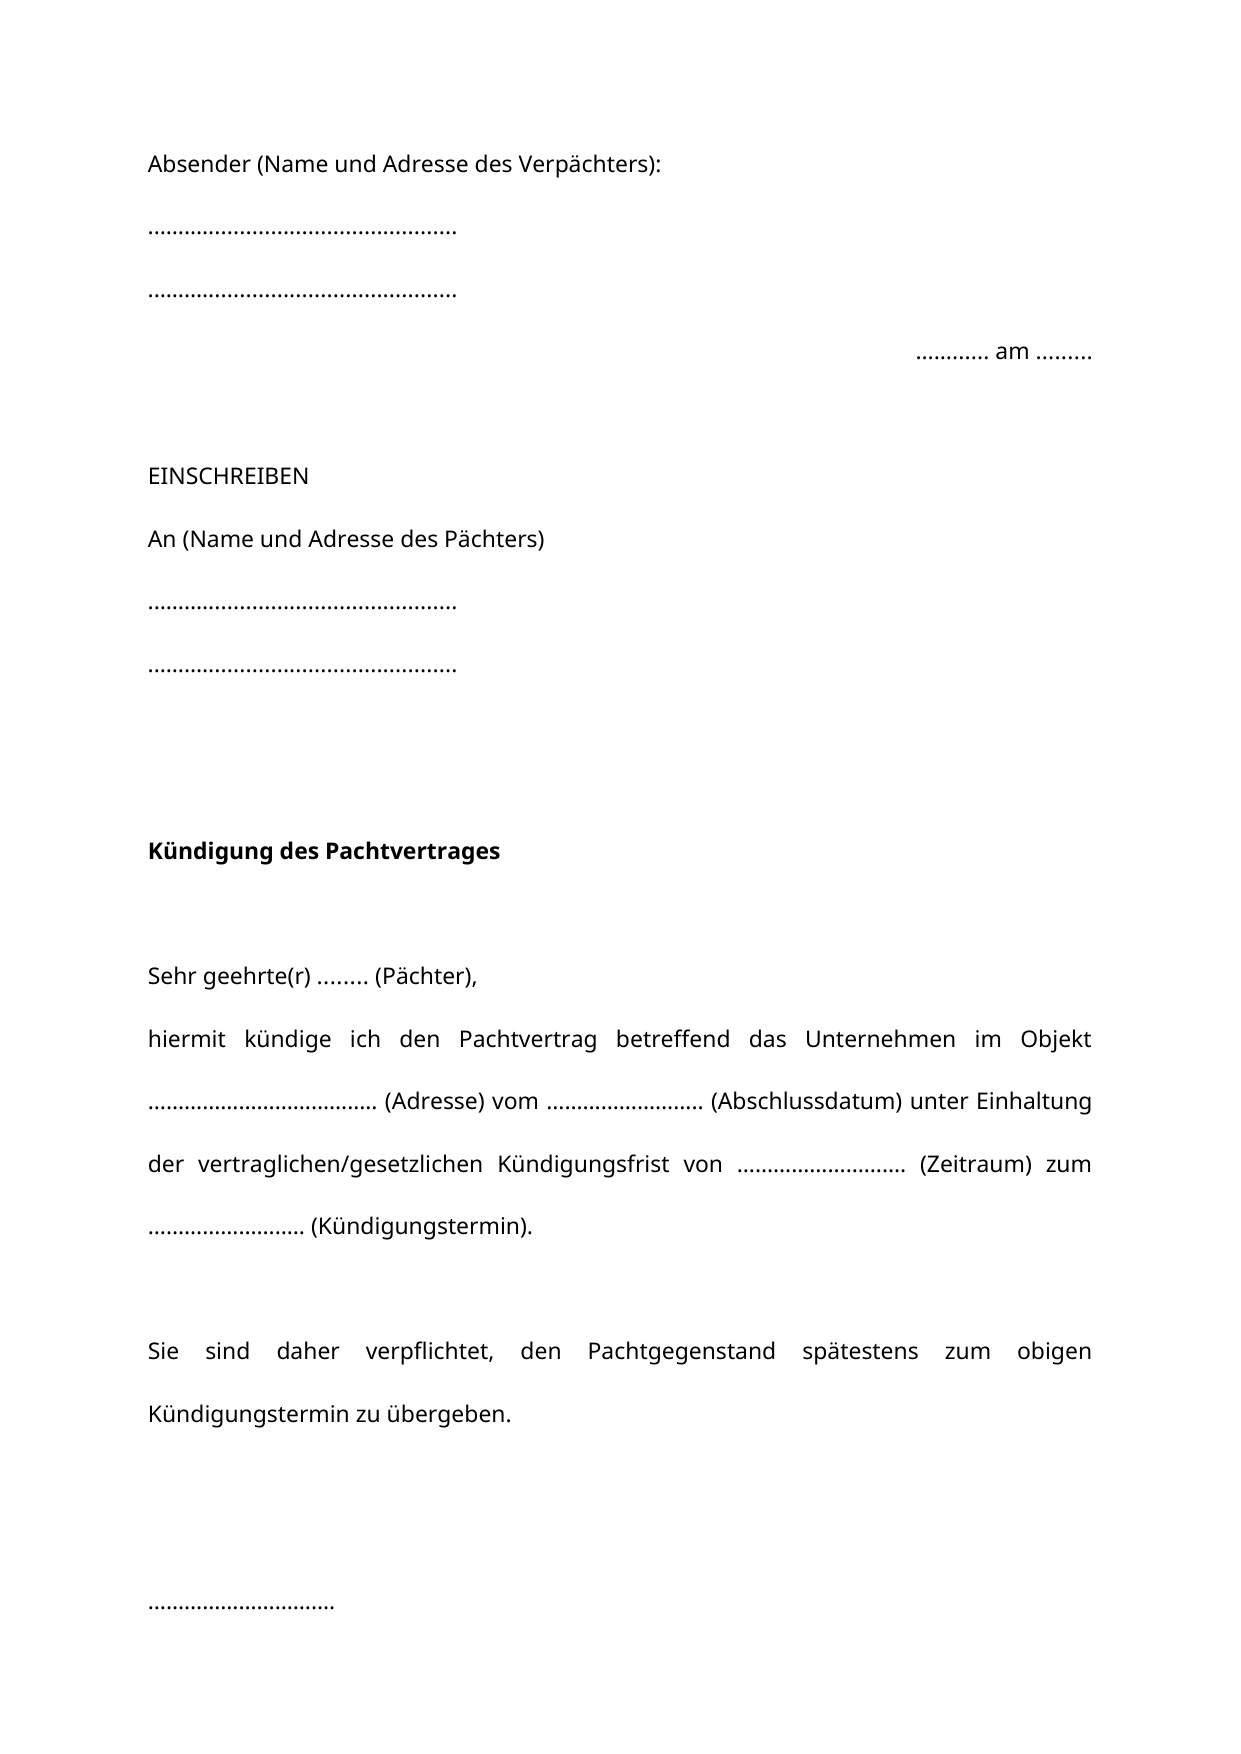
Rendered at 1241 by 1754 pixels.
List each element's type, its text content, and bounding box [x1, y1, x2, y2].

text Absender (Name und Adresse des Verpächters): [148, 148, 1093, 179]
text EINSCHREIBEN [148, 460, 1093, 491]
text Sie sind daher verpflichtet, den Pachtgegenstand spätestens zum obigen Kündigungstermin zu übergeben. [148, 1335, 1093, 1429]
text …………………………. [148, 1585, 1093, 1616]
text An (Name und Adresse des Pächters) [148, 523, 1093, 554]
text Sehr geehrte(r) (Pächter), [148, 960, 1093, 991]
text Kündigung des Pachtvertrages [148, 835, 1093, 866]
text am [148, 335, 1093, 366]
text hiermit kündige ich den Pachtvertrag betreffend das Unternehmen im Objekt …………………………….…. (Adresse) vom …………………….. (Abschlussdatum) unter Einhaltung der vertraglichen/gesetzlichen Kündigungsfrist von ………………………. (Zeitraum) zum …………………….. (Kündigungstermin). [148, 1023, 1093, 1241]
